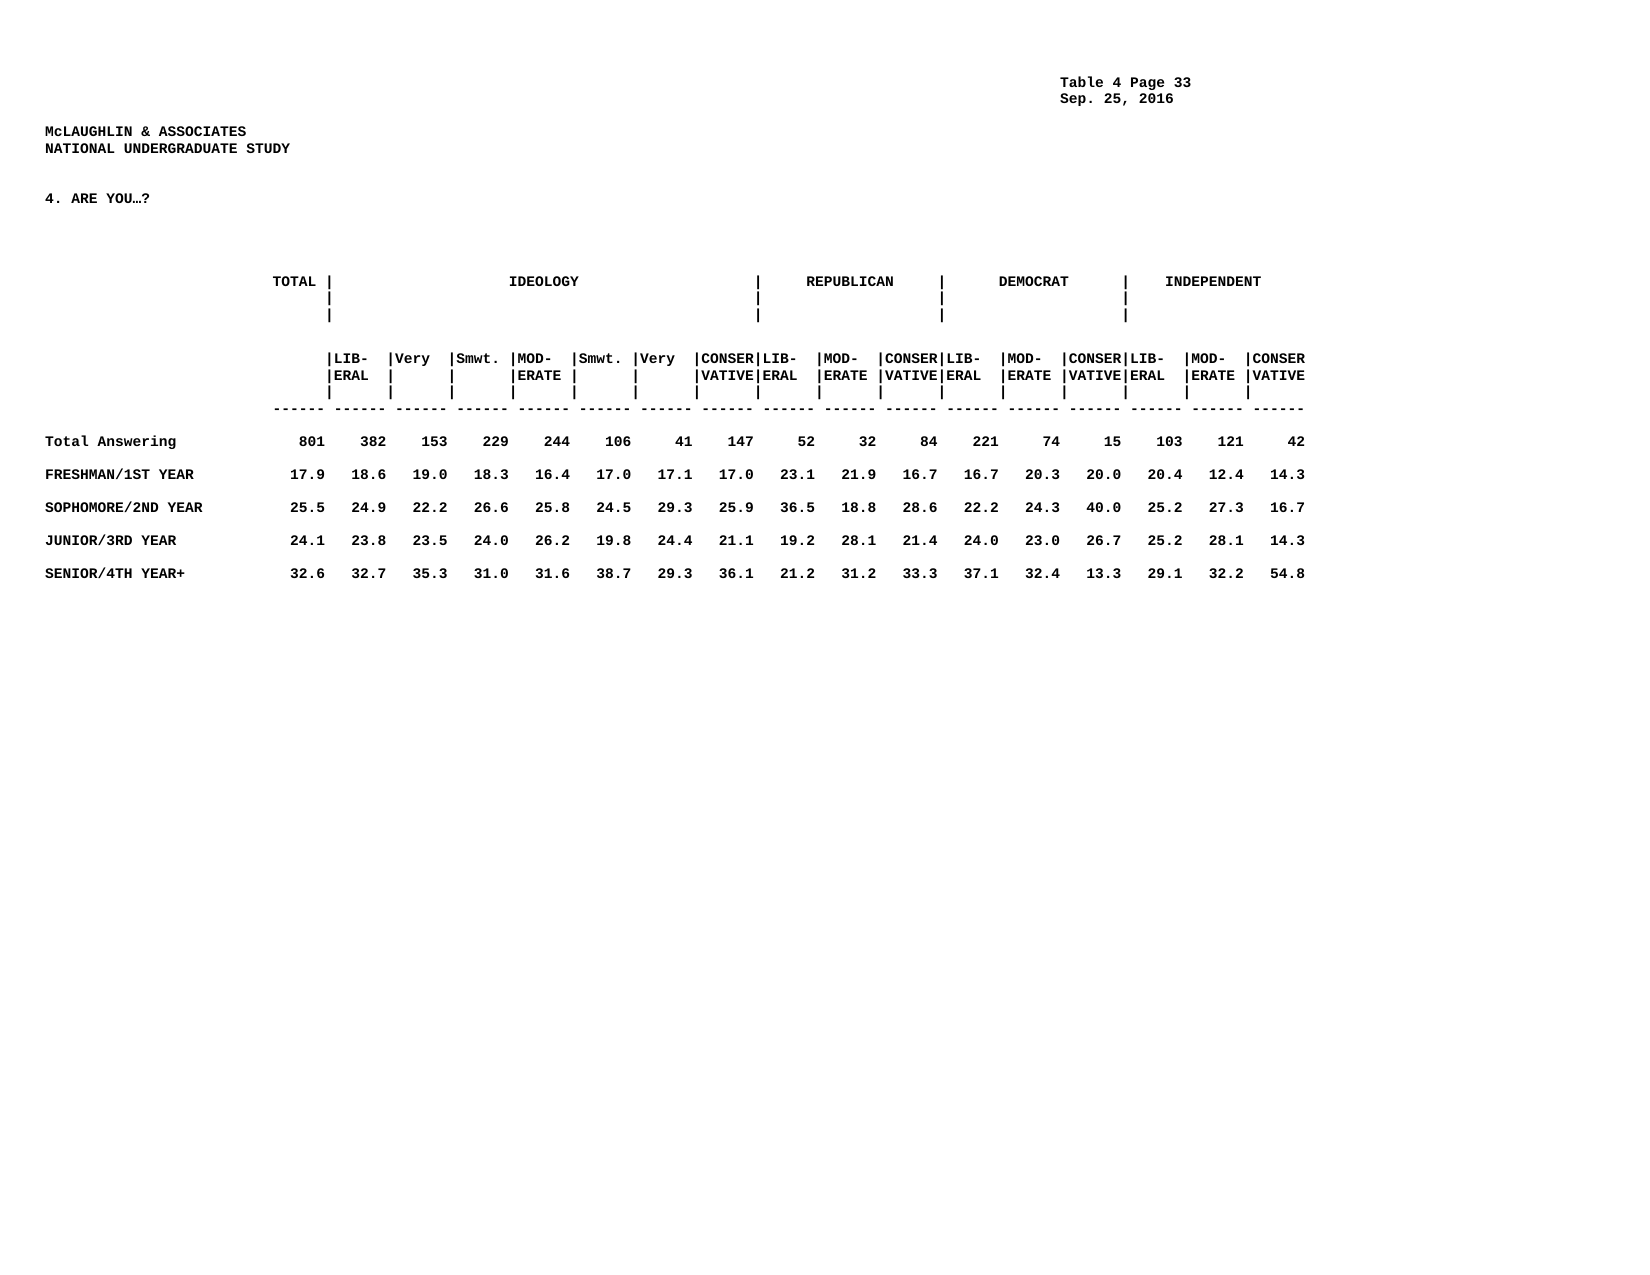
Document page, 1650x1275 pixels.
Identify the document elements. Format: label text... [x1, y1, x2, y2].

text | | | | [45, 307, 1650, 323]
text | | | | | | | | | | | | | | | | [45, 384, 1650, 401]
text McLAUGHLIN & ASSOCIATES [45, 125, 1650, 141]
text Sep. 25, 2016 [45, 92, 1650, 108]
text FRESHMAN/1ST YEAR 17.9 18.6 19.0 18.3 16.4 17.0 17.1 17.0 23.1 21.9 16.7 16.7 20.3 20.0 20.4 12.4 14.3 [45, 467, 1650, 484]
text Table 4 Page 33 [45, 75, 1650, 92]
text |ERAL | | |ERATE | | |VATIVE|ERAL |ERATE |VATIVE|ERAL |ERATE |VATIVE|ERAL |ERATE |VATIVE [45, 368, 1650, 384]
text Total Answering 801 382 153 229 244 106 41 147 52 32 84 221 74 15 103 121 42 [45, 434, 1650, 451]
text 4. ARE YOU…? [45, 191, 1650, 207]
text SENIOR/4TH YEAR+ 32.6 32.7 35.3 31.0 31.6 38.7 29.3 36.1 21.2 31.2 33.3 37.1 32.4 13.3 29.1 32.2 54.8 [45, 567, 1650, 583]
text NATIONAL UNDERGRADUATE STUDY [45, 141, 1650, 158]
text | | | | [45, 290, 1650, 307]
text JUNIOR/3RD YEAR 24.1 23.8 23.5 24.0 26.2 19.8 24.4 21.1 19.2 28.1 21.4 24.0 23.0 26.7 25.2 28.1 14.3 [45, 534, 1650, 550]
text ------ ------ ------ ------ ------ ------ ------ ------ ------ ------ ------ ------ ------ ------ ------ ------ ------ [45, 401, 1650, 418]
text |LIB- |Very |Smwt. |MOD- |Smwt. |Very |CONSER|LIB- |MOD- |CONSER|LIB- |MOD- |CONSER|LIB- |MOD- |CONSER [45, 351, 1650, 368]
text TOTAL | IDEOLOGY | REPUBLICAN | DEMOCRAT | INDEPENDENT [45, 274, 1650, 290]
text SOPHOMORE/2ND YEAR 25.5 24.9 22.2 26.6 25.8 24.5 29.3 25.9 36.5 18.8 28.6 22.2 24.3 40.0 25.2 27.3 16.7 [45, 501, 1650, 517]
